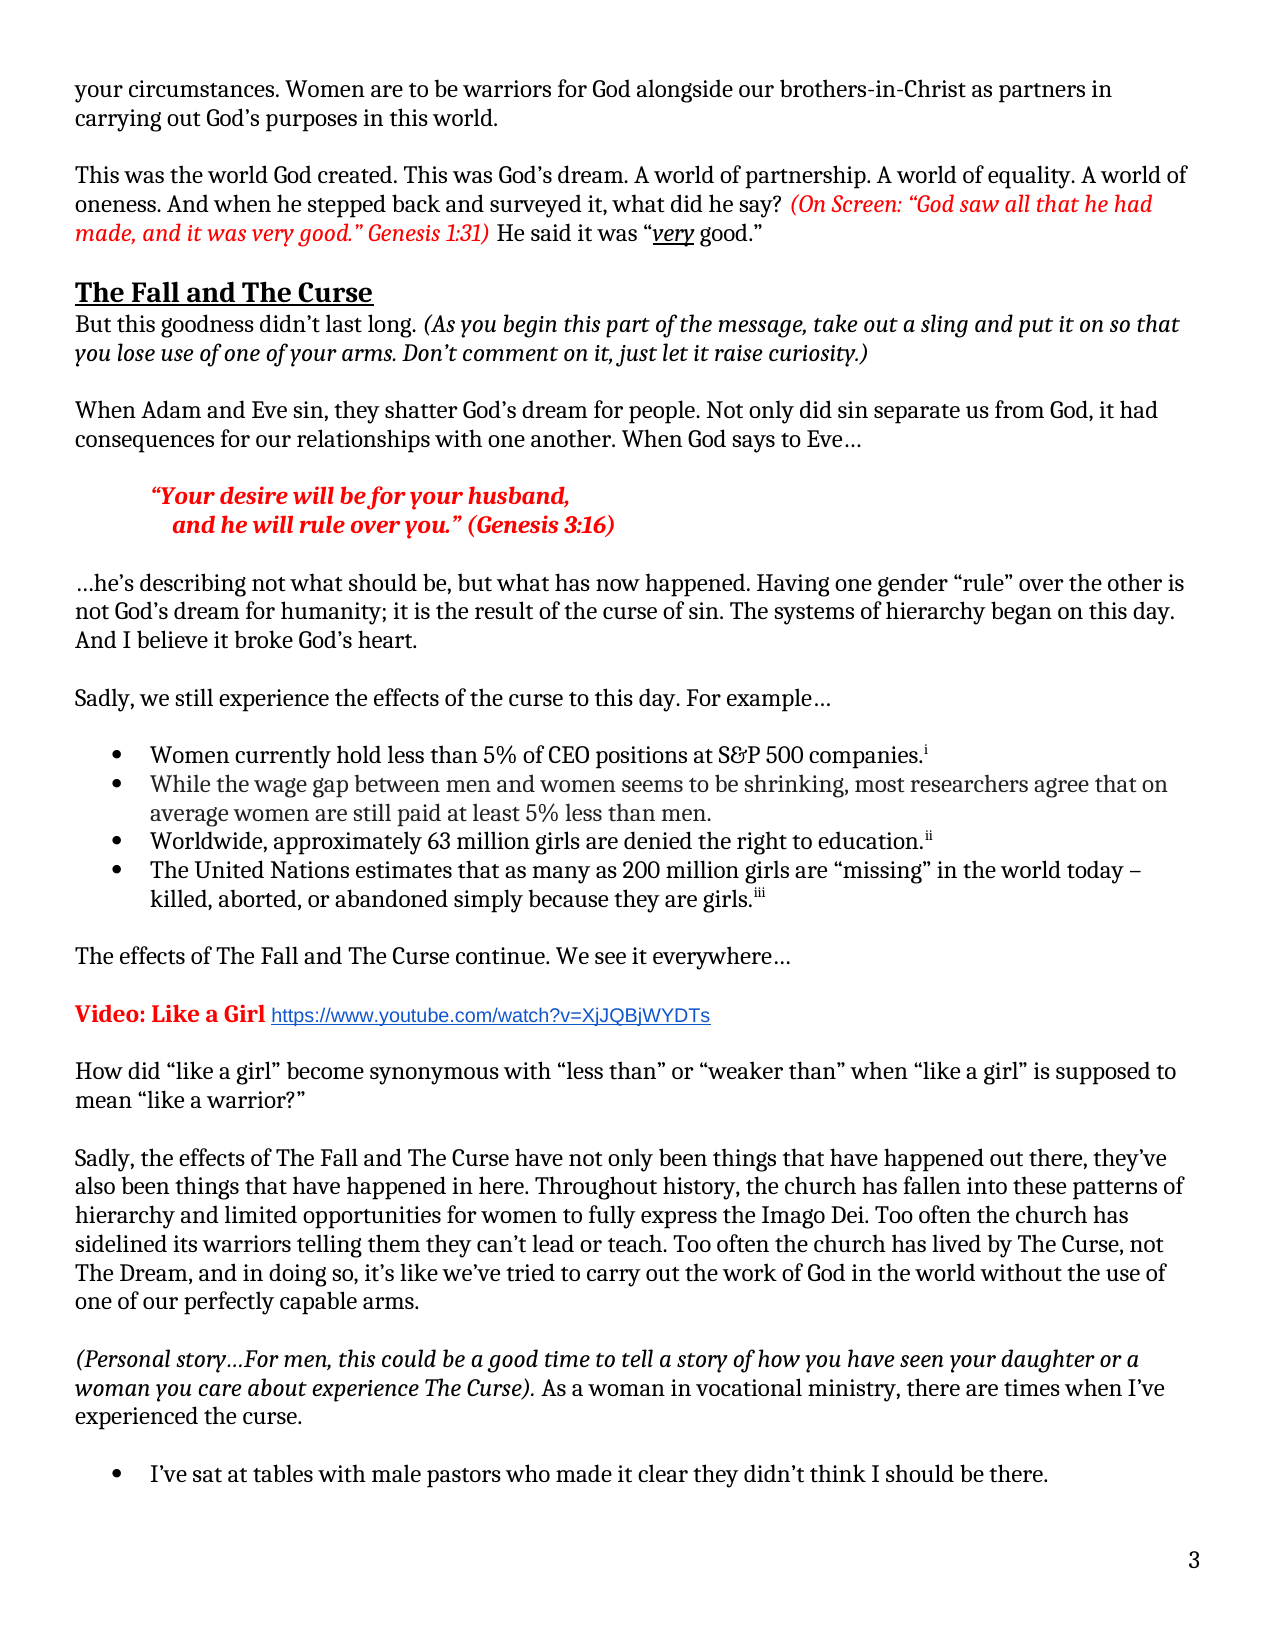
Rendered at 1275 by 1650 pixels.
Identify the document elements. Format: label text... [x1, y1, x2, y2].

text How did “like a girl” become synonymous with “less than” or “weaker than” when “like a girl” is supposed to mean “like a warrior?” [75, 1057, 1200, 1115]
list While the wage gap between men and women seems to be shrinking, most researchers agree that on average women are still paid at least 5% less than men. [112, 770, 1200, 827]
list The United Nations estimates that as many as 200 million girls are “missing” in the world today – killed, aborted, or abandoned simply because they are girls. [112, 856, 1200, 913]
list Women currently hold less than 5% of CEO positions at S&P 500 companies. [112, 741, 1200, 770]
text “Your desire will be for your husband, [150, 482, 1200, 511]
list Worldwide, approximately 63 million girls are denied the right to education. [112, 827, 1200, 856]
list I’ve sat at tables with male pastors who made it clear they didn’t think I should be there. [112, 1460, 1200, 1488]
text (Personal story…For men, this could be a good time to tell a story of how you have seen your daughter or a woman you care about experience The Curse). As a woman in vocational ministry, there are times when I’ve experienced the curse. [75, 1345, 1200, 1431]
text The Fall and The Curse [75, 276, 1200, 310]
text Sadly, we still experience the effects of the curse to this day. For example… [75, 683, 1200, 712]
text When Adam and Eve sin, they shatter God’s dream for people. Not only did sin separate us from God, it had consequences for our relationships with one another. When God says to Eve… [75, 396, 1200, 453]
text Video: Like a Girl https://www.youtube.com/watch?v=XjJQBjWYDTs [75, 1000, 1200, 1028]
text Sadly, the effects of The Fall and The Curse have not only been things that have happened out there, they’ve also been things that have happened in here. Throughout history, the church has fallen into these patterns of hierarchy and limited opportunities for women to fully express the Imago Dei. Too often the church has sidelined its warriors telling them they can’t lead or teach. Too often the church has lived by The Curse, not The Dream, and in doing so, it’s like we’ve tried to carry out the work of God in the world without the use of one of our perfectly capable arms. [75, 1143, 1200, 1316]
text …he’s describing not what should be, but what has now happened. Having one gender “rule” over the other is not God’s dream for humanity; it is the result of the curse of sin. The systems of hierarchy began on this day. And I believe it broke God’s heart. [75, 568, 1200, 655]
text and he will rule over you.” (Genesis 3:16) [150, 511, 1200, 540]
text This was the world God created. This was God’s dream. A world of partnership. A world of equality. A world of oneness. And when he stepped back and surveyed it, what did he say? (On Screen: “God saw all that he had made, and it was very good.” Genesis 1:31) He said it was “very good.” [75, 161, 1200, 247]
text The effects of The Fall and The Curse continue. We see it everywhere… [75, 942, 1200, 971]
text But this goodness didn’t last long. (As you begin this part of the message, take out a sling and put it on so that you lose use of one of your arms. Don’t comment on it, just let it raise curiosity.) [75, 310, 1200, 367]
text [75, 75, 1200, 132]
